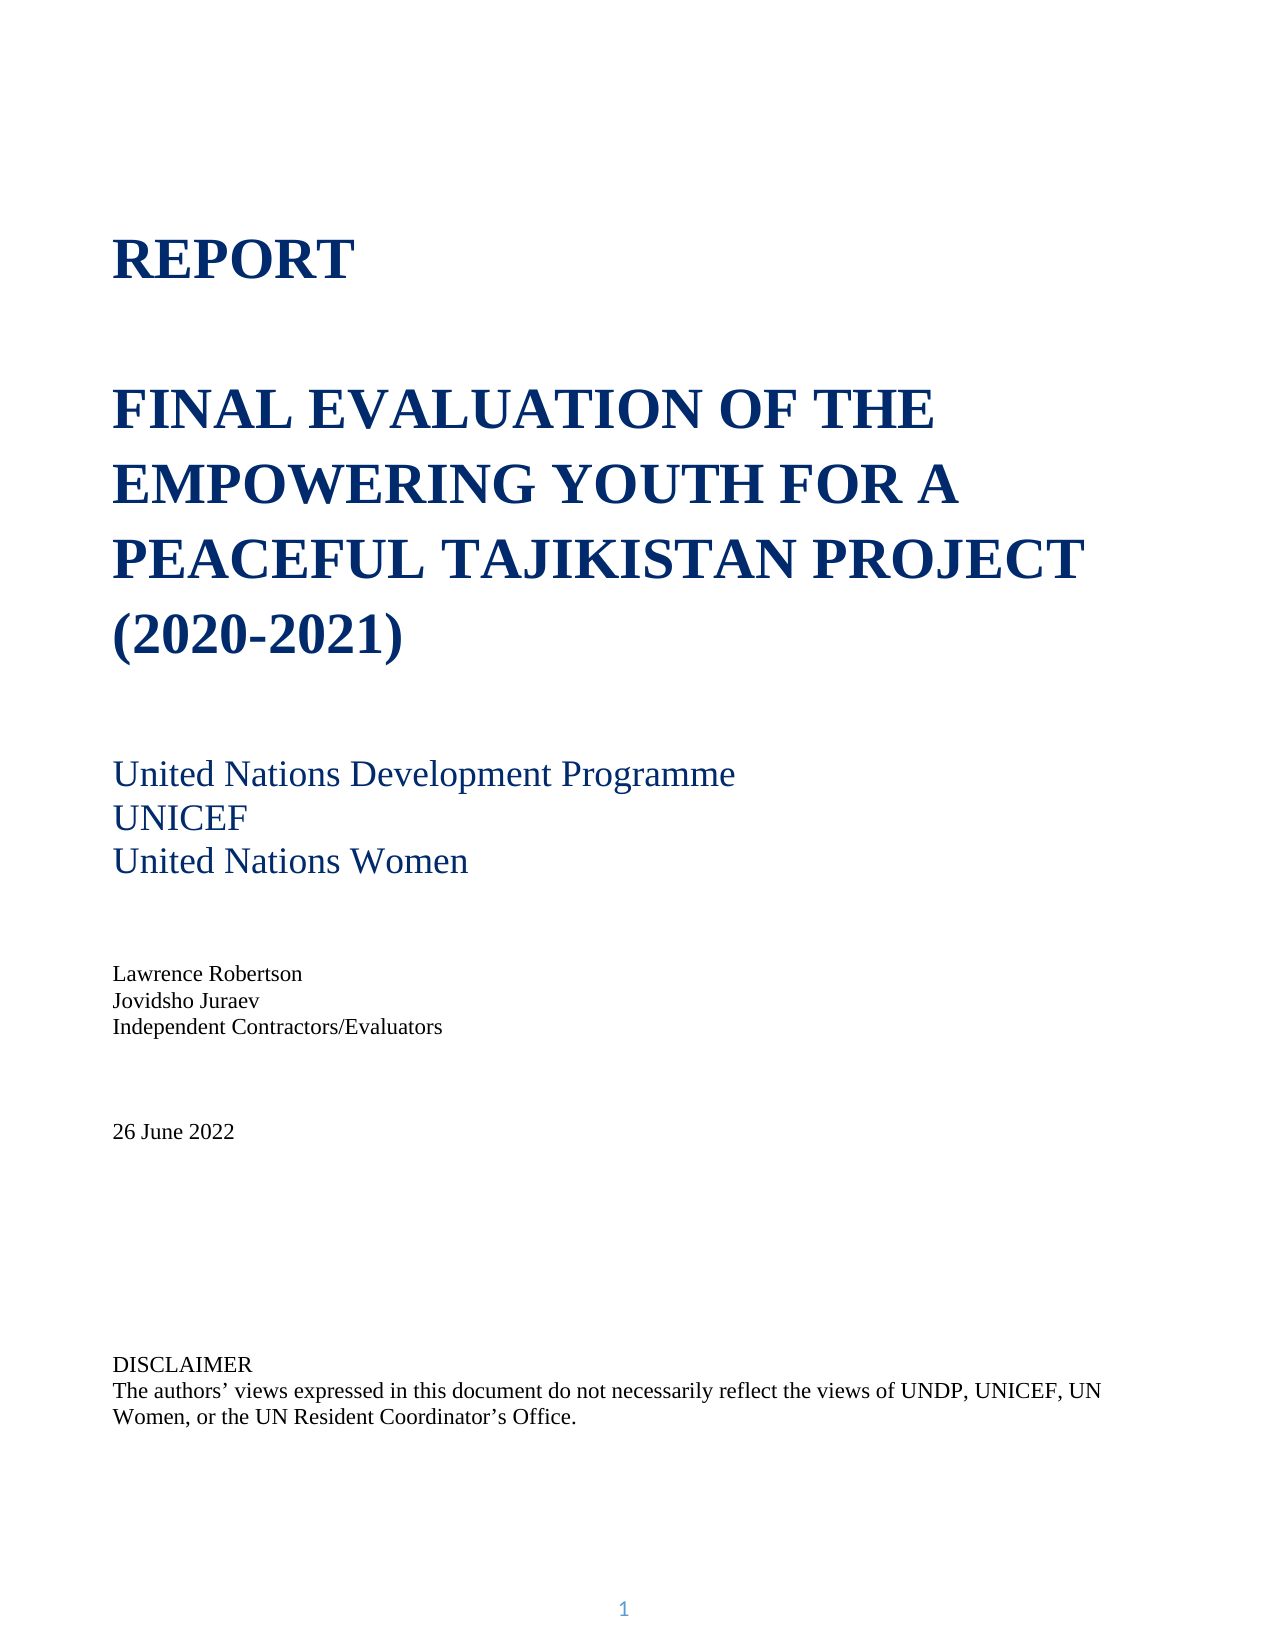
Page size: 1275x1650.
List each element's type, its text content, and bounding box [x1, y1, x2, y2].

text United Nations Development Programme [112, 752, 1134, 795]
text Jovidsho Juraev [112, 987, 1134, 1013]
text UNICEF [112, 795, 1134, 838]
text DISCLAIMER [112, 1351, 1134, 1377]
text Independent Contractors/Evaluators [112, 1013, 1134, 1039]
text FINAL EVALUATION OF THE Empowering youth for a peaceful Tajikistan Project (2020-2021) [112, 366, 1134, 666]
text United Nations Women [112, 838, 1134, 881]
text report [112, 216, 1134, 291]
text 26 June 2022 [112, 1118, 1134, 1145]
text The authors’ views expressed in this document do not necessarily reflect the views of UNDP, UNICEF, UN Women, or the UN Resident Coordinator’s Office. [112, 1377, 1134, 1430]
text Lawrence Robertson [112, 960, 1134, 987]
